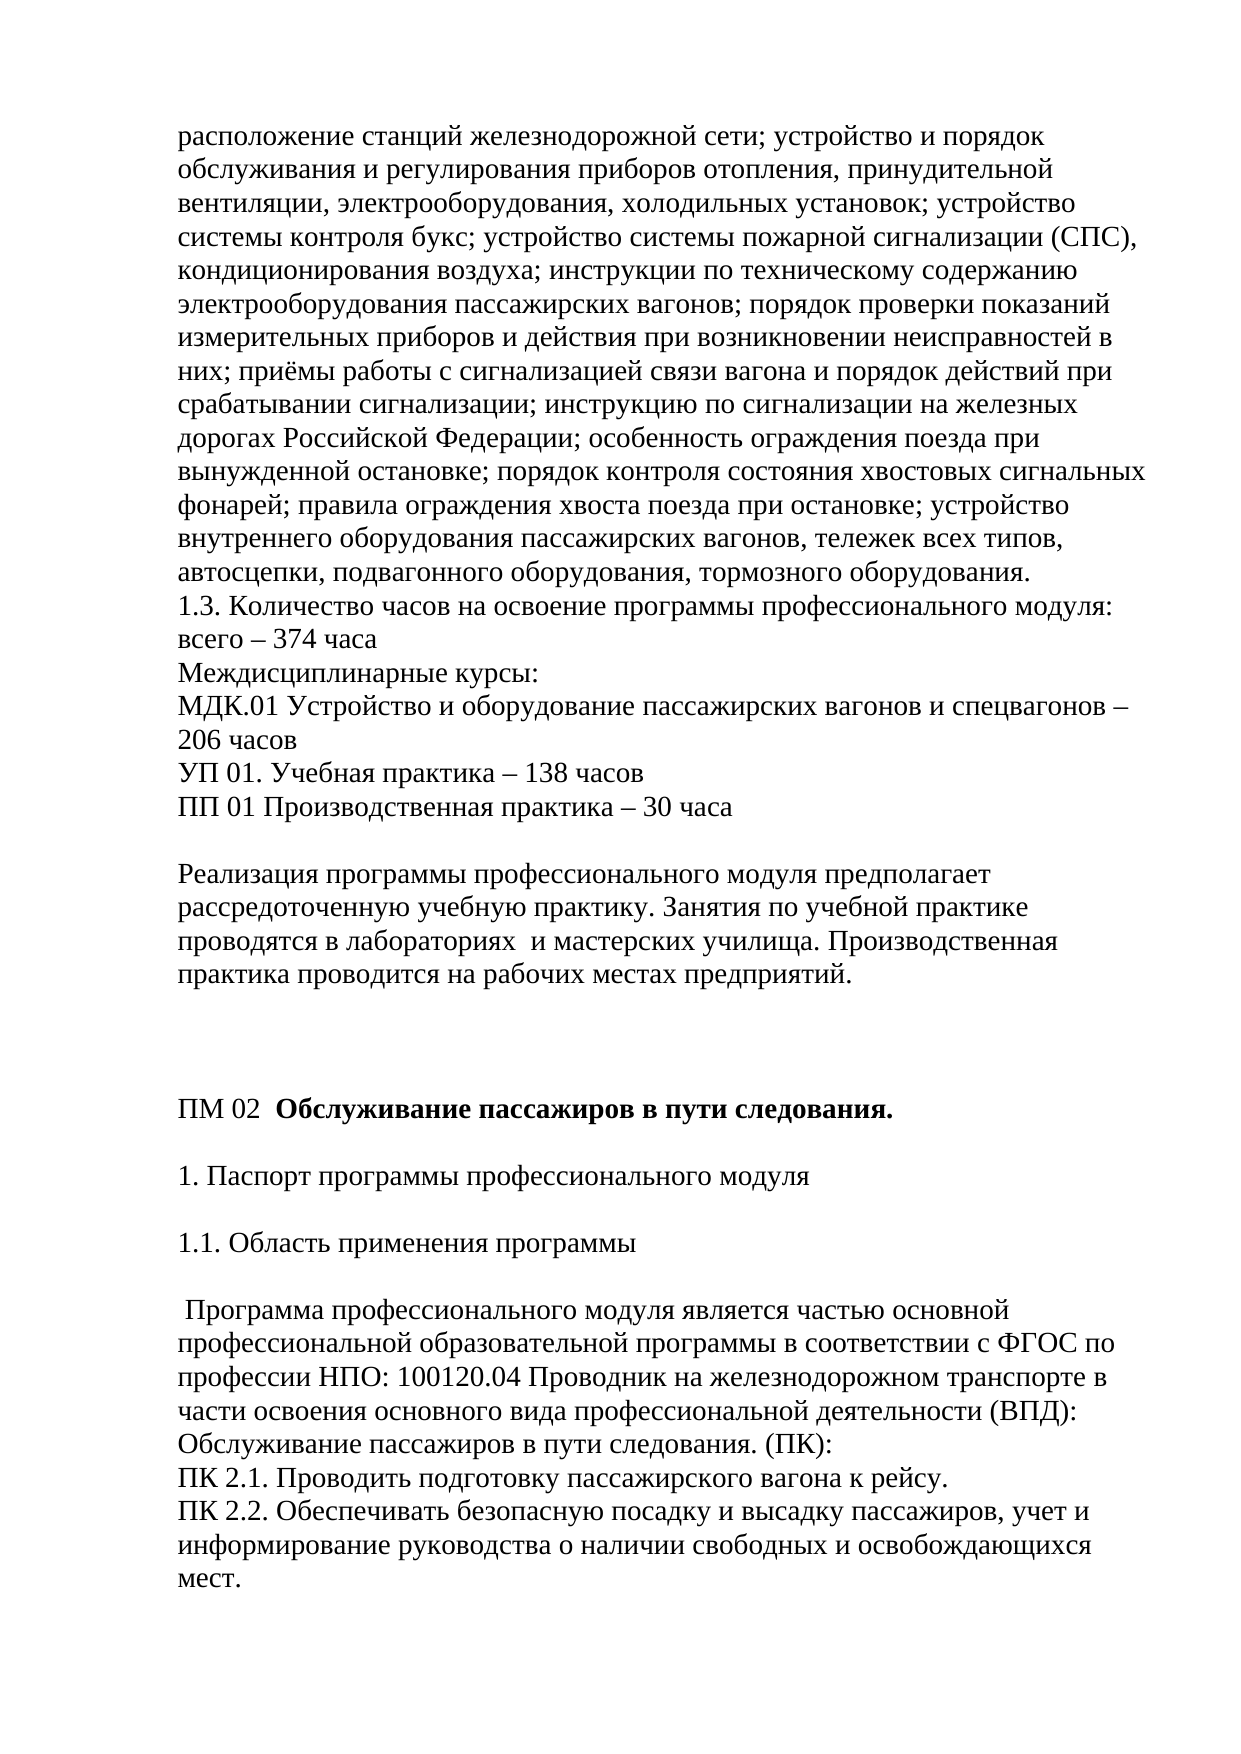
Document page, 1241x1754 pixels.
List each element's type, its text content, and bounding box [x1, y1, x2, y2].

text ПП 01 Производственная практика – 30 часа [177, 789, 1152, 822]
text 1.1. Область применения программы [177, 1225, 1152, 1258]
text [177, 118, 1152, 588]
text ПМ 02 Обслуживание пассажиров в пути следования. [177, 1091, 1152, 1124]
text УП 01. Учебная практика – 138 часов [177, 755, 1152, 789]
text всего – 374 часа [177, 621, 1152, 655]
text 1.3. Количество часов на освоение программы профессионального модуля: [177, 588, 1152, 621]
text МДК.01 Устройство и оборудование пассажирских вагонов и спецвагонов – 206 часов [177, 688, 1152, 755]
text 1. Паспорт программы профессионального модуля [177, 1158, 1152, 1191]
text Междисциплинарные курсы: [177, 655, 1152, 688]
text Программа профессионального модуля является частью основной профессиональной образовательной программы в соответствии с ФГОС по профессии НПО: 100120.04 Проводник на железнодорожном транспорте в части освоения основного вида профессиональной деятельности (ВПД): Обслуживание пассажиров в пути следования. (ПК): [177, 1292, 1152, 1460]
text ПК 2.2. Обеспечивать безопасную посадку и высадку пассажиров, учет и информирование руководства о наличии свободных и освобождающихся мест. [177, 1493, 1152, 1594]
text Реализация программы профессионального модуля предполагает рассредоточенную учебную практику. Занятия по учебной практике проводятся в лабораториях и мастерских училища. Производственная практика проводится на рабочих местах предприятий. [177, 856, 1152, 990]
text ПК 2.1. Проводить подготовку пассажирского вагона к рейсу. [177, 1460, 1152, 1493]
